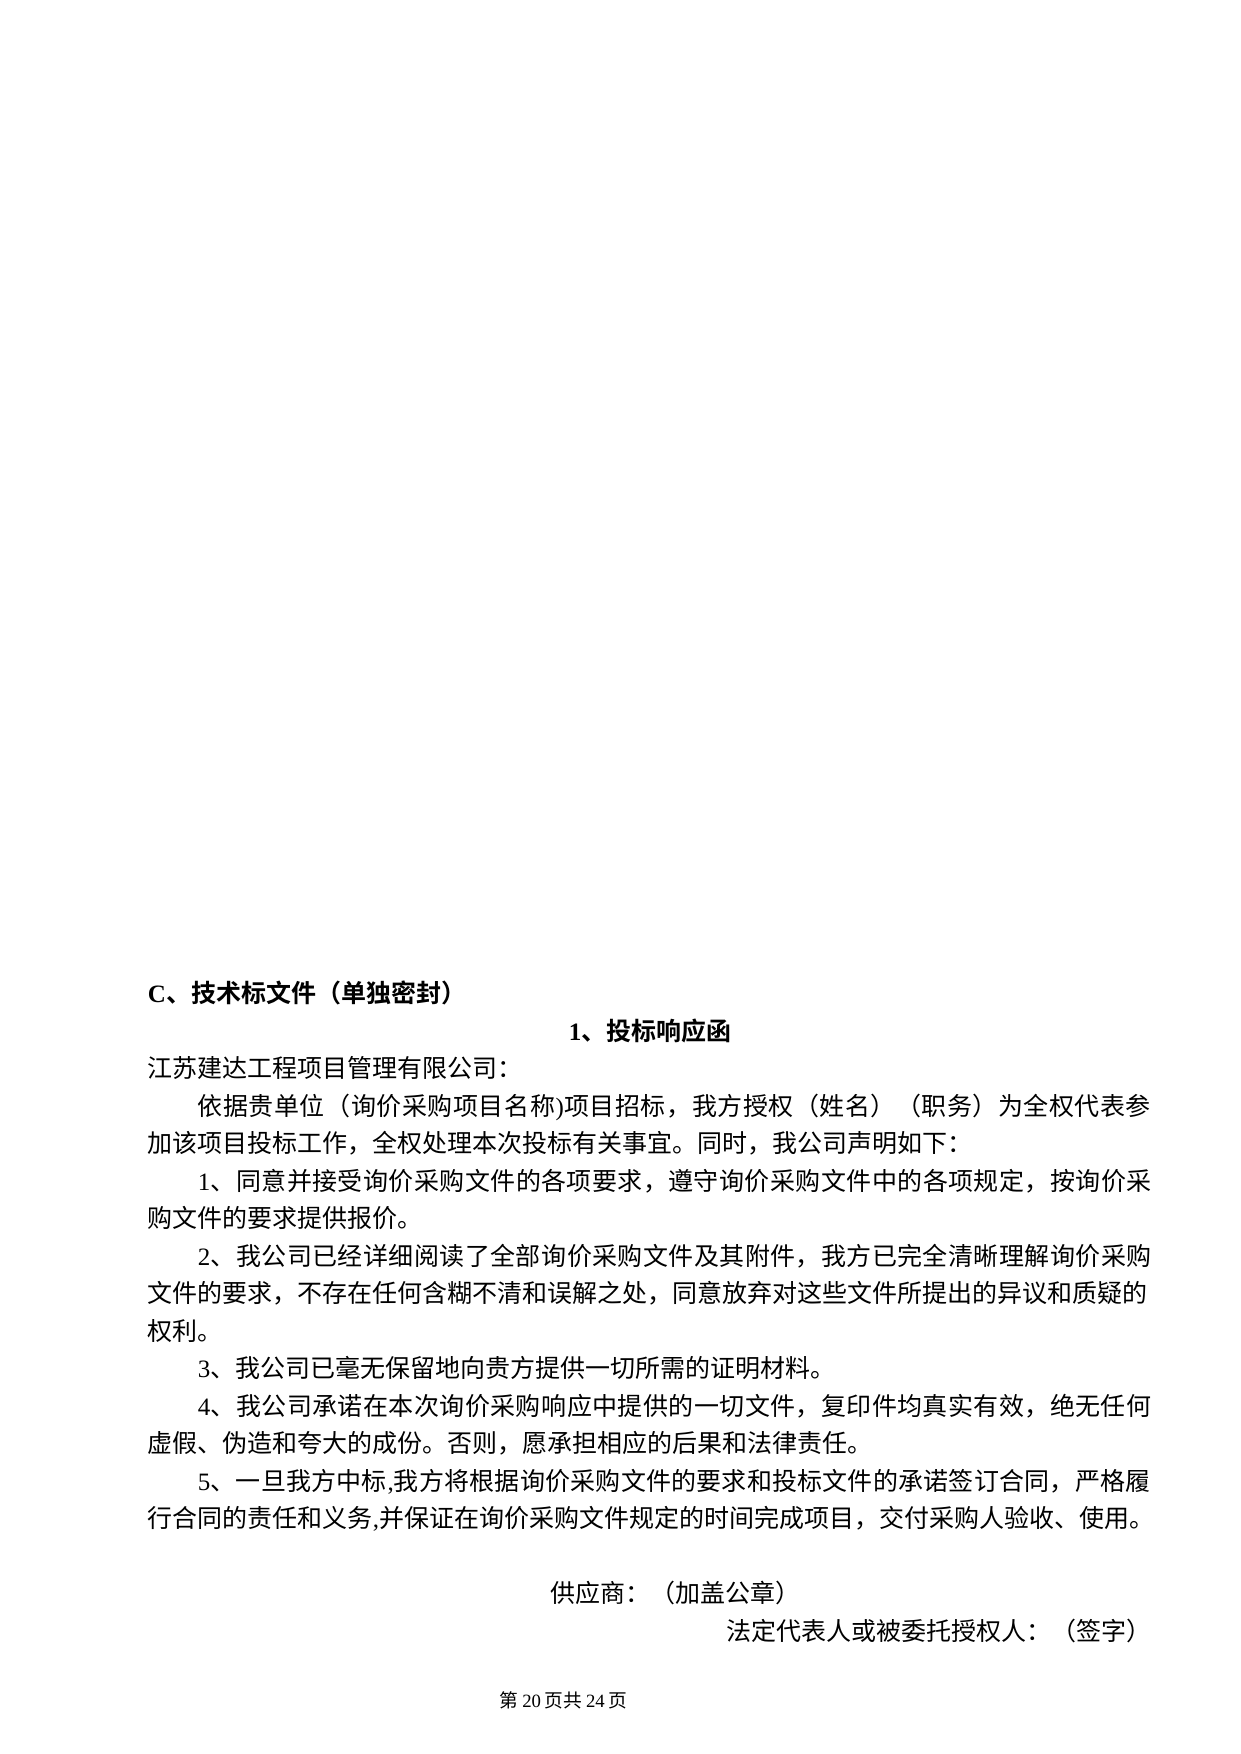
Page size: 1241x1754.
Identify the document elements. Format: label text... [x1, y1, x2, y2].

text 依据贵单位（询价采购项目名称)项目招标，我方授权（姓名）（职务）为全权代表参加该项目投标工作，全权处理本次投标有关事宜。同时，我公司声明如下： [148, 1085, 1152, 1160]
text 1、同意并接受询价采购文件的各项要求，遵守询价采购文件中的各项规定，按询价采购文件的要求提供报价。 [148, 1160, 1152, 1235]
text 江苏建达工程项目管理有限公司： [148, 1048, 1152, 1085]
text 1、投标响应函 [148, 1010, 1152, 1048]
text 法定代表人或被委托授权人：（签字） [148, 1610, 1152, 1648]
text 4、我公司承诺在本次询价采购响应中提供的一切文件，复印件均真实有效，绝无任何虚假、伪造和夸大的成份。否则，愿承担相应的后果和法律责任。 [148, 1385, 1152, 1460]
text 3、我公司已毫无保留地向贵方提供一切所需的证明材料。 [148, 1348, 1152, 1385]
text C、技术标文件（单独密封） [148, 973, 1152, 1010]
text 供应商：（加盖公章） [148, 1573, 1152, 1610]
text 5、一旦我方中标,我方将根据询价采购文件的要求和投标文件的承诺签订合同，严格履行合同的责任和义务,并保证在询价采购文件规定的时间完成项目，交付采购人验收、使用。 [148, 1460, 1152, 1535]
text 2、我公司已经详细阅读了全部询价采购文件及其附件，我方已完全清晰理解询价采购文件的要求，不存在任何含糊不清和误解之处，同意放弃对这些文件所提出的异议和质疑的权利。 [148, 1235, 1152, 1348]
